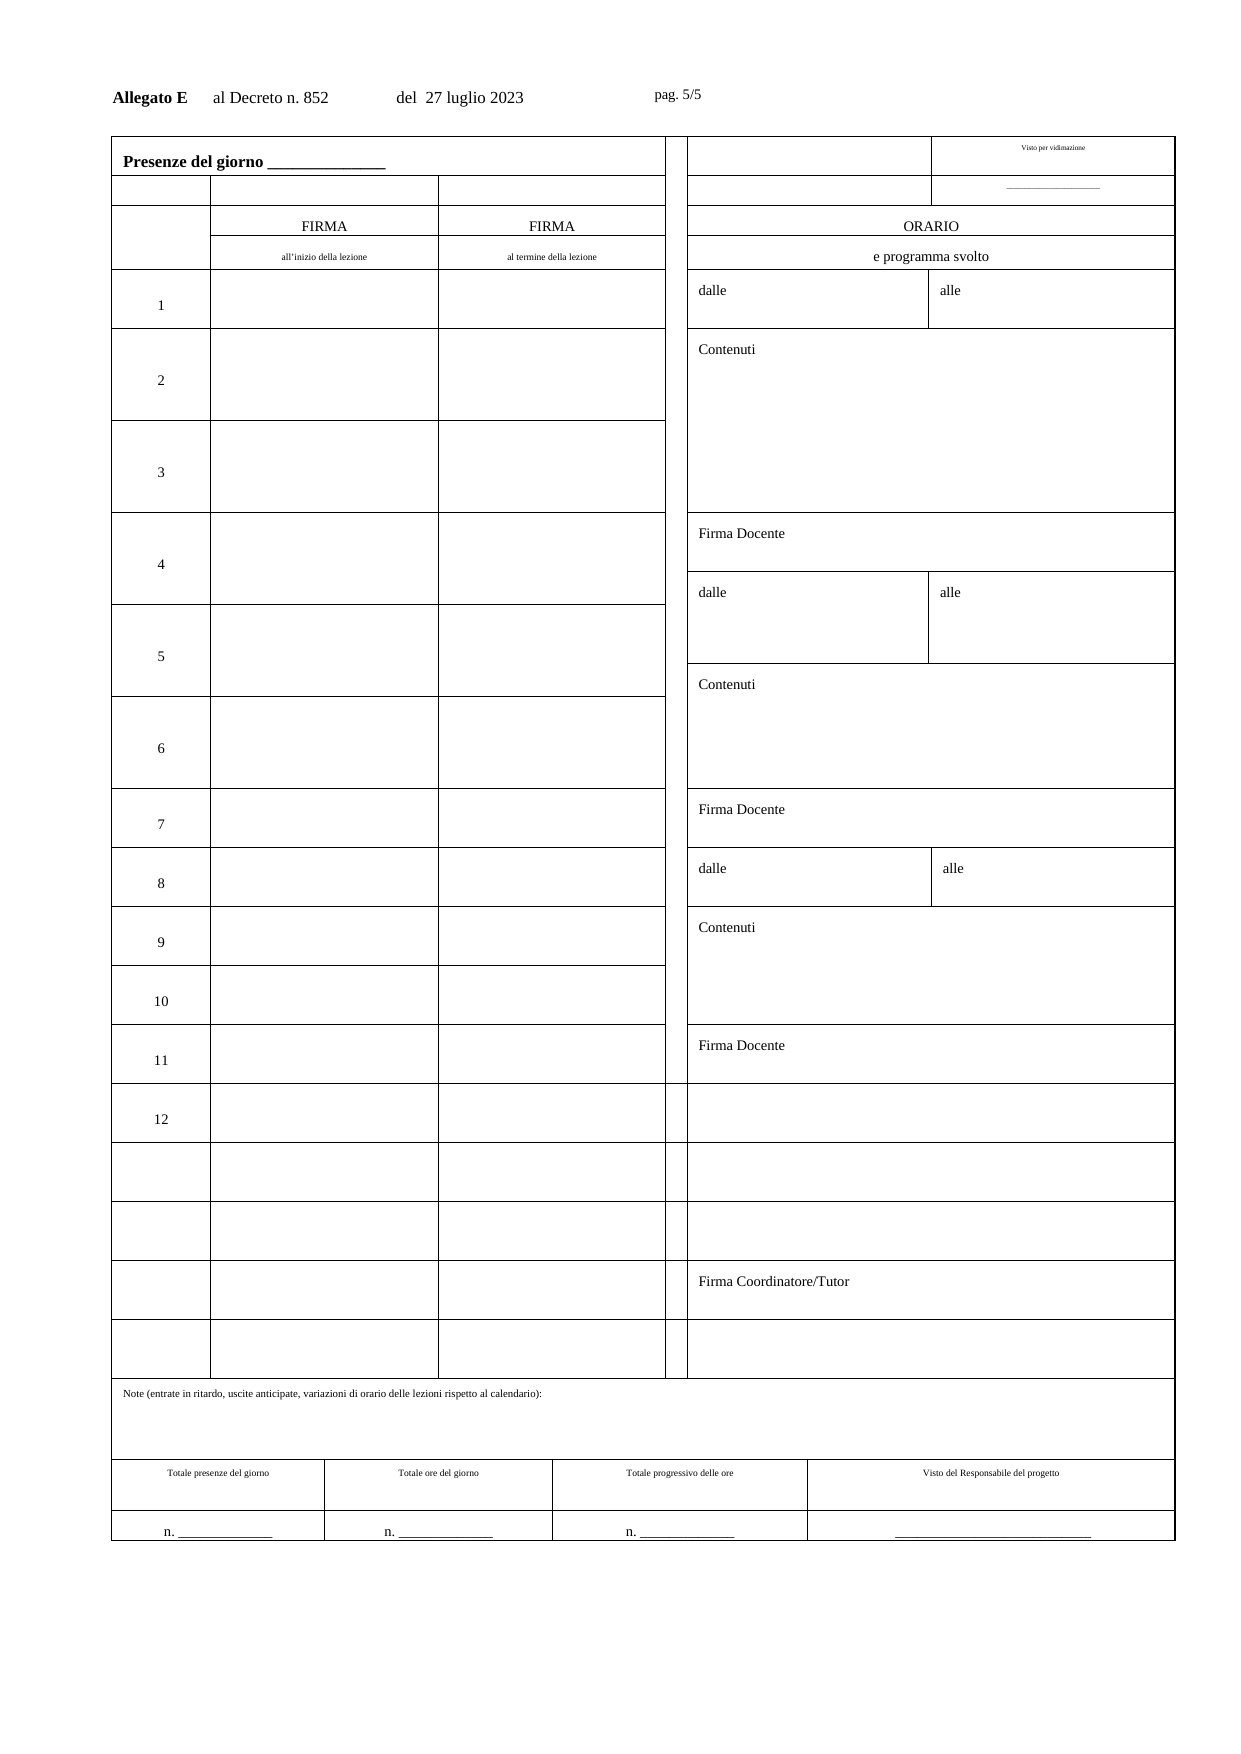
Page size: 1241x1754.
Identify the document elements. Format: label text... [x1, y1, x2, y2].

table_cell 8 [112, 848, 210, 906]
table_cell dalle [688, 270, 928, 328]
table_cell [211, 966, 438, 1024]
table_cell ORARIO [688, 206, 1174, 235]
table_cell [439, 1025, 665, 1083]
table_cell [688, 1202, 1174, 1260]
table_cell [211, 1025, 438, 1083]
table_cell 7 [112, 789, 210, 847]
table_cell [439, 513, 665, 604]
table_cell [666, 1320, 687, 1378]
table_cell [112, 176, 210, 205]
table_cell [112, 1202, 210, 1260]
table_cell 10 [112, 966, 210, 1024]
table_cell [211, 1320, 438, 1378]
table_cell Visto per vidimazione [932, 137, 1174, 175]
table_cell Totale progressivo delle ore [553, 1460, 807, 1510]
table_cell [439, 1261, 665, 1319]
table_cell [666, 1143, 687, 1201]
table_cell [211, 270, 438, 328]
table_cell [112, 206, 210, 269]
table_cell 4 [112, 513, 210, 604]
table_cell [439, 1084, 665, 1142]
table_cell [666, 1261, 687, 1319]
table_cell 11 [112, 1025, 210, 1083]
table_cell [112, 1143, 210, 1201]
table_cell 5 [112, 605, 210, 696]
table_cell [211, 1143, 438, 1201]
table_cell [112, 1261, 210, 1319]
table_cell FIRMA [439, 206, 665, 235]
table_cell 6 [112, 697, 210, 788]
table_cell [688, 1320, 1174, 1378]
table_cell 2 [112, 329, 210, 420]
table_cell [211, 1084, 438, 1142]
table_cell Contenuti [688, 329, 1174, 512]
table_cell dalle [688, 572, 928, 663]
table_cell [211, 605, 438, 696]
table_cell [211, 1261, 438, 1319]
table_cell [211, 421, 438, 512]
table_cell Visto del Responsabile del progetto [808, 1460, 1174, 1510]
table_cell Totale presenze del giorno [112, 1460, 324, 1510]
table_cell [439, 329, 665, 420]
table_cell [439, 605, 665, 696]
table_cell alle [932, 848, 1174, 906]
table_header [112, 137, 665, 175]
table_cell [112, 1320, 210, 1378]
table_cell [666, 1202, 687, 1260]
table_cell [666, 1084, 687, 1142]
table_cell alle [929, 270, 1174, 328]
table_cell [211, 907, 438, 965]
table_cell alle [929, 572, 1174, 663]
table_cell [439, 697, 665, 788]
table_cell Firma Docente [688, 789, 1174, 847]
table_cell 12 [112, 1084, 210, 1142]
table_header timbro [688, 137, 931, 175]
table_cell 9 [112, 907, 210, 965]
table_cell [439, 270, 665, 328]
table_cell dalle [688, 848, 931, 906]
table_cell Firma Docente [688, 513, 1174, 571]
table_cell [211, 329, 438, 420]
table_cell [439, 789, 665, 847]
table_cell [211, 1202, 438, 1260]
table_cell ___________________________ [808, 1511, 1174, 1540]
table_cell al termine della lezione [439, 236, 665, 269]
table_cell Contenuti [688, 907, 1174, 1024]
table_cell [688, 1084, 1174, 1142]
table_cell [439, 176, 665, 205]
table_cell n. _____________ [553, 1511, 807, 1540]
table_cell [211, 697, 438, 788]
table_cell [688, 1143, 1174, 1201]
table_cell n. _____________ [325, 1511, 552, 1540]
table_cell [439, 966, 665, 1024]
table_cell [688, 176, 931, 205]
table_cell e programma svolto [688, 236, 1174, 269]
table_cell Totale ore del giorno [325, 1460, 552, 1510]
table_cell [439, 1320, 665, 1378]
table_header [666, 137, 687, 1083]
table_cell [211, 848, 438, 906]
table_cell Firma Docente [688, 1025, 1174, 1083]
table_cell [439, 1143, 665, 1201]
table_cell FIRMA [211, 206, 438, 235]
table_cell [211, 176, 438, 205]
table_cell 1 [112, 270, 210, 328]
table_cell 3 [112, 421, 210, 512]
table_cell __________________________ [932, 176, 1174, 205]
table_cell [439, 421, 665, 512]
table_cell [439, 848, 665, 906]
table_cell [211, 789, 438, 847]
table_cell [439, 907, 665, 965]
table_cell [439, 1202, 665, 1260]
table_cell Note (entrate in ritardo, uscite anticipate, variazioni di orario delle lezioni rispetto al calendario): [112, 1379, 1174, 1458]
table_cell [211, 513, 438, 604]
table_cell all’inizio della lezione [211, 236, 438, 269]
table_cell Contenuti [688, 664, 1174, 788]
table_cell Firma Coordinatore/Tutor [688, 1261, 1174, 1319]
table_cell n. _____________ [112, 1511, 324, 1540]
